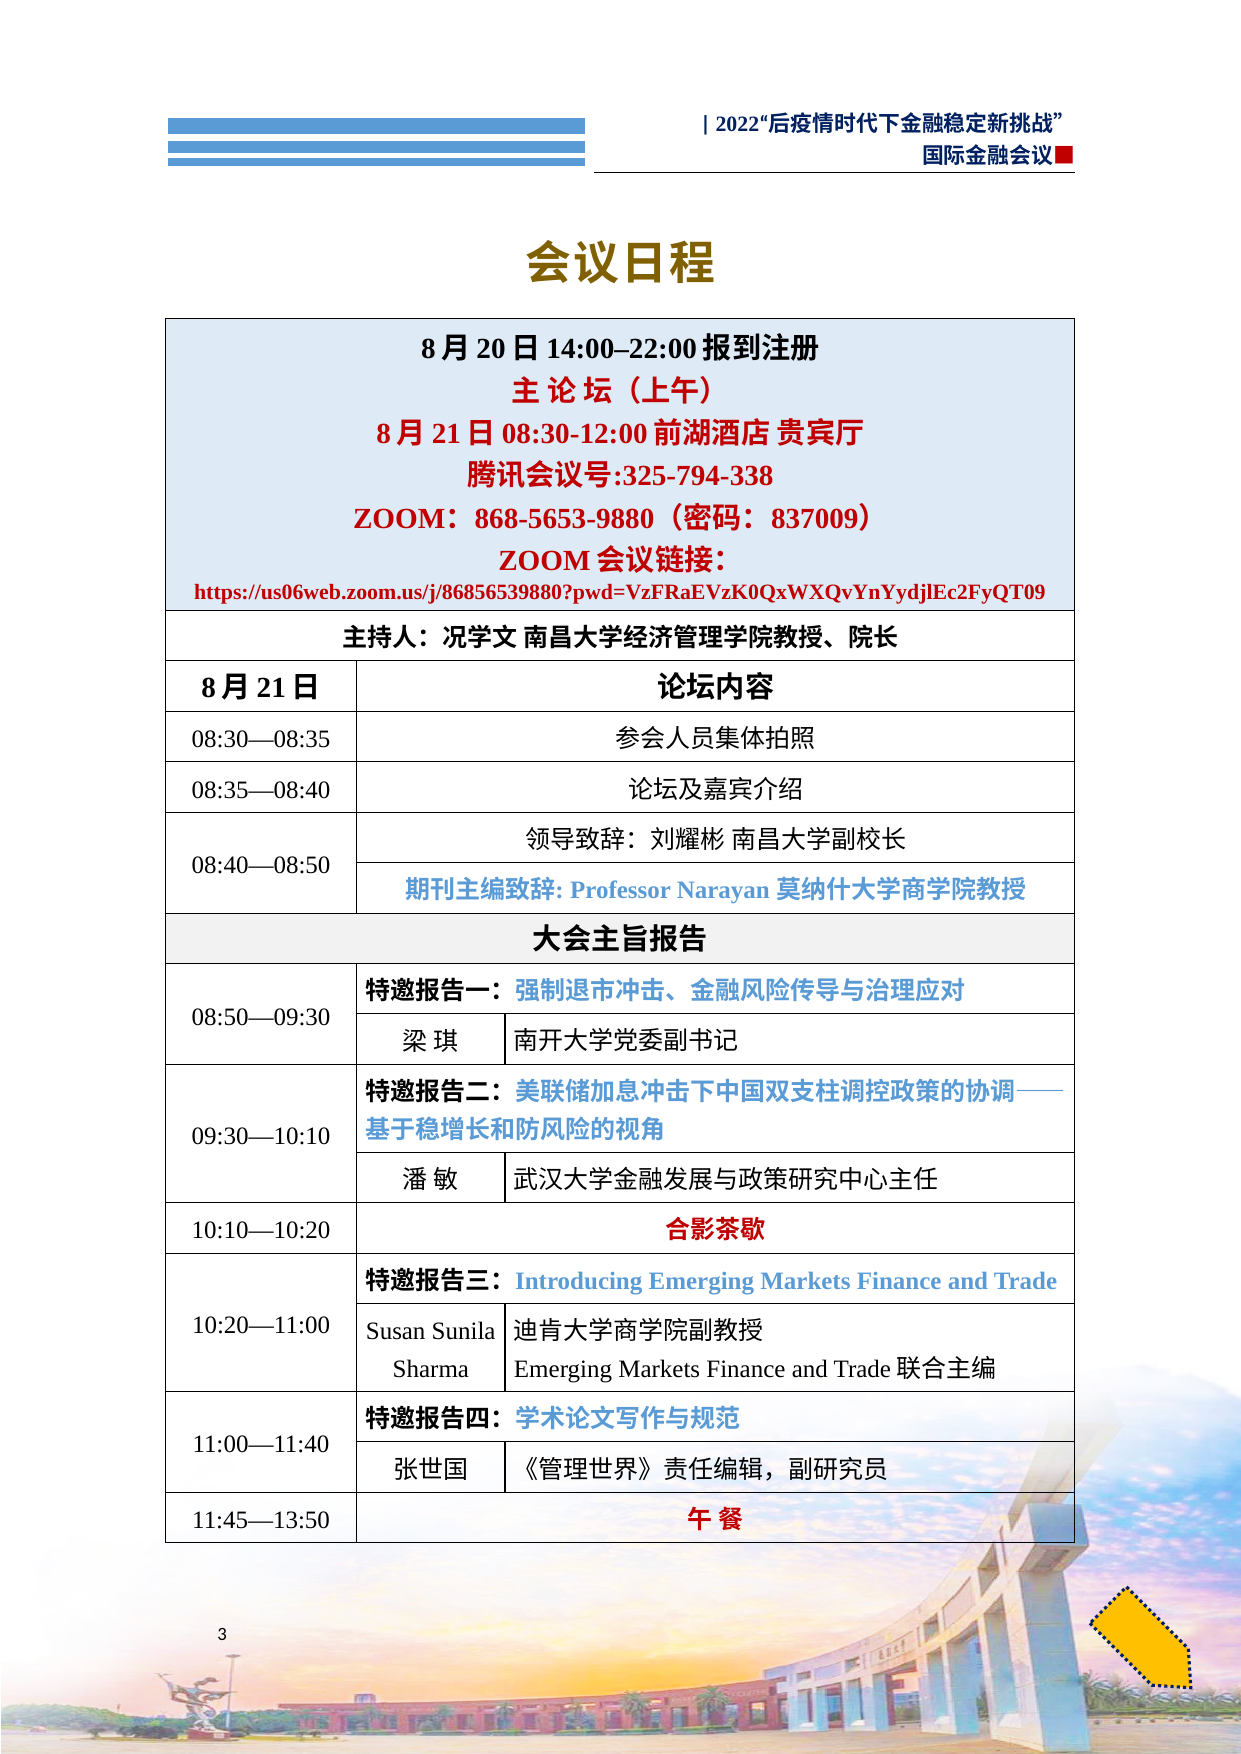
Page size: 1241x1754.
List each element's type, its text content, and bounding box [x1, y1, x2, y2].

table_cell 武汉大学金融发展与政策研究中心主任 [506, 1153, 1074, 1202]
table_cell 8月21日 [166, 661, 356, 711]
table_header 8月20日14:00–22:00报到注册 主 论 坛（上午） 8月21日08:30-12:00前湖酒店 贵宾厅 腾讯会议号:325-794-338 ZOOM：868-5653-9880（密码：837009） ZOOM会议链接： https://us06web.zoom.us/j/86856539880?pwd=VzFRaEVzK0QxWXQvYnYydjlEc2FyQT09 [166, 319, 1074, 610]
table_cell 11:45—13:50 [166, 1493, 356, 1542]
table_cell 特邀报告二：美联储加息冲击下中国双支柱调控政策的协调——基于稳增长和防风险的视角 [357, 1065, 1074, 1152]
picture [1, 1349, 1241, 1754]
table_cell 南开大学党委副书记 [506, 1014, 1074, 1064]
table_cell 10:10—10:20 [166, 1203, 356, 1252]
table_cell Susan Sunila Sharma [357, 1304, 504, 1391]
table_cell 08:50—09:30 [166, 964, 356, 1064]
table_cell 特邀报告四：学术论文写作与规范 [357, 1392, 1074, 1441]
table_cell 合影茶歇 [357, 1203, 1074, 1252]
table_cell 08:30—08:35 [166, 712, 356, 761]
table_cell 论坛内容 [357, 661, 1074, 711]
table_cell 09:30—10:10 [166, 1065, 356, 1202]
table_cell 参会人员集体拍照 [357, 712, 1074, 761]
table_cell 论坛及嘉宾介绍 [357, 762, 1074, 812]
table_cell 张世国 [357, 1442, 504, 1492]
table_cell 08:40—08:50 [166, 813, 356, 912]
text 会议日程 [165, 227, 1075, 293]
table_cell 午 餐 [357, 1493, 1074, 1542]
table_cell 潘 敏 [357, 1153, 504, 1202]
table_cell 领导致辞：刘耀彬 南昌大学副校长 [357, 813, 1074, 862]
table_cell 梁 琪 [357, 1014, 504, 1064]
table_cell 大会主旨报告 [166, 914, 1074, 963]
table_cell 11:00—11:40 [166, 1392, 356, 1492]
table_cell 期刊主编致辞: Professor Narayan 莫纳什大学商学院教授 [357, 863, 1074, 912]
table_cell 特邀报告一：强制退市冲击、金融风险传导与治理应对 [357, 964, 1074, 1013]
table_cell 08:35—08:40 [166, 762, 356, 812]
table_cell 迪肯大学商学院副教授 Emerging Markets Finance and Trade联合主编 [506, 1304, 1074, 1391]
table_cell 《管理世界》责任编辑，副研究员 [506, 1442, 1074, 1492]
table_cell 10:20—11:00 [166, 1254, 356, 1391]
table_cell 主持人：况学文 南昌大学经济管理学院教授、院长 [166, 611, 1074, 660]
table_cell 特邀报告三：Introducing Emerging Markets Finance and Trade [357, 1254, 1074, 1303]
